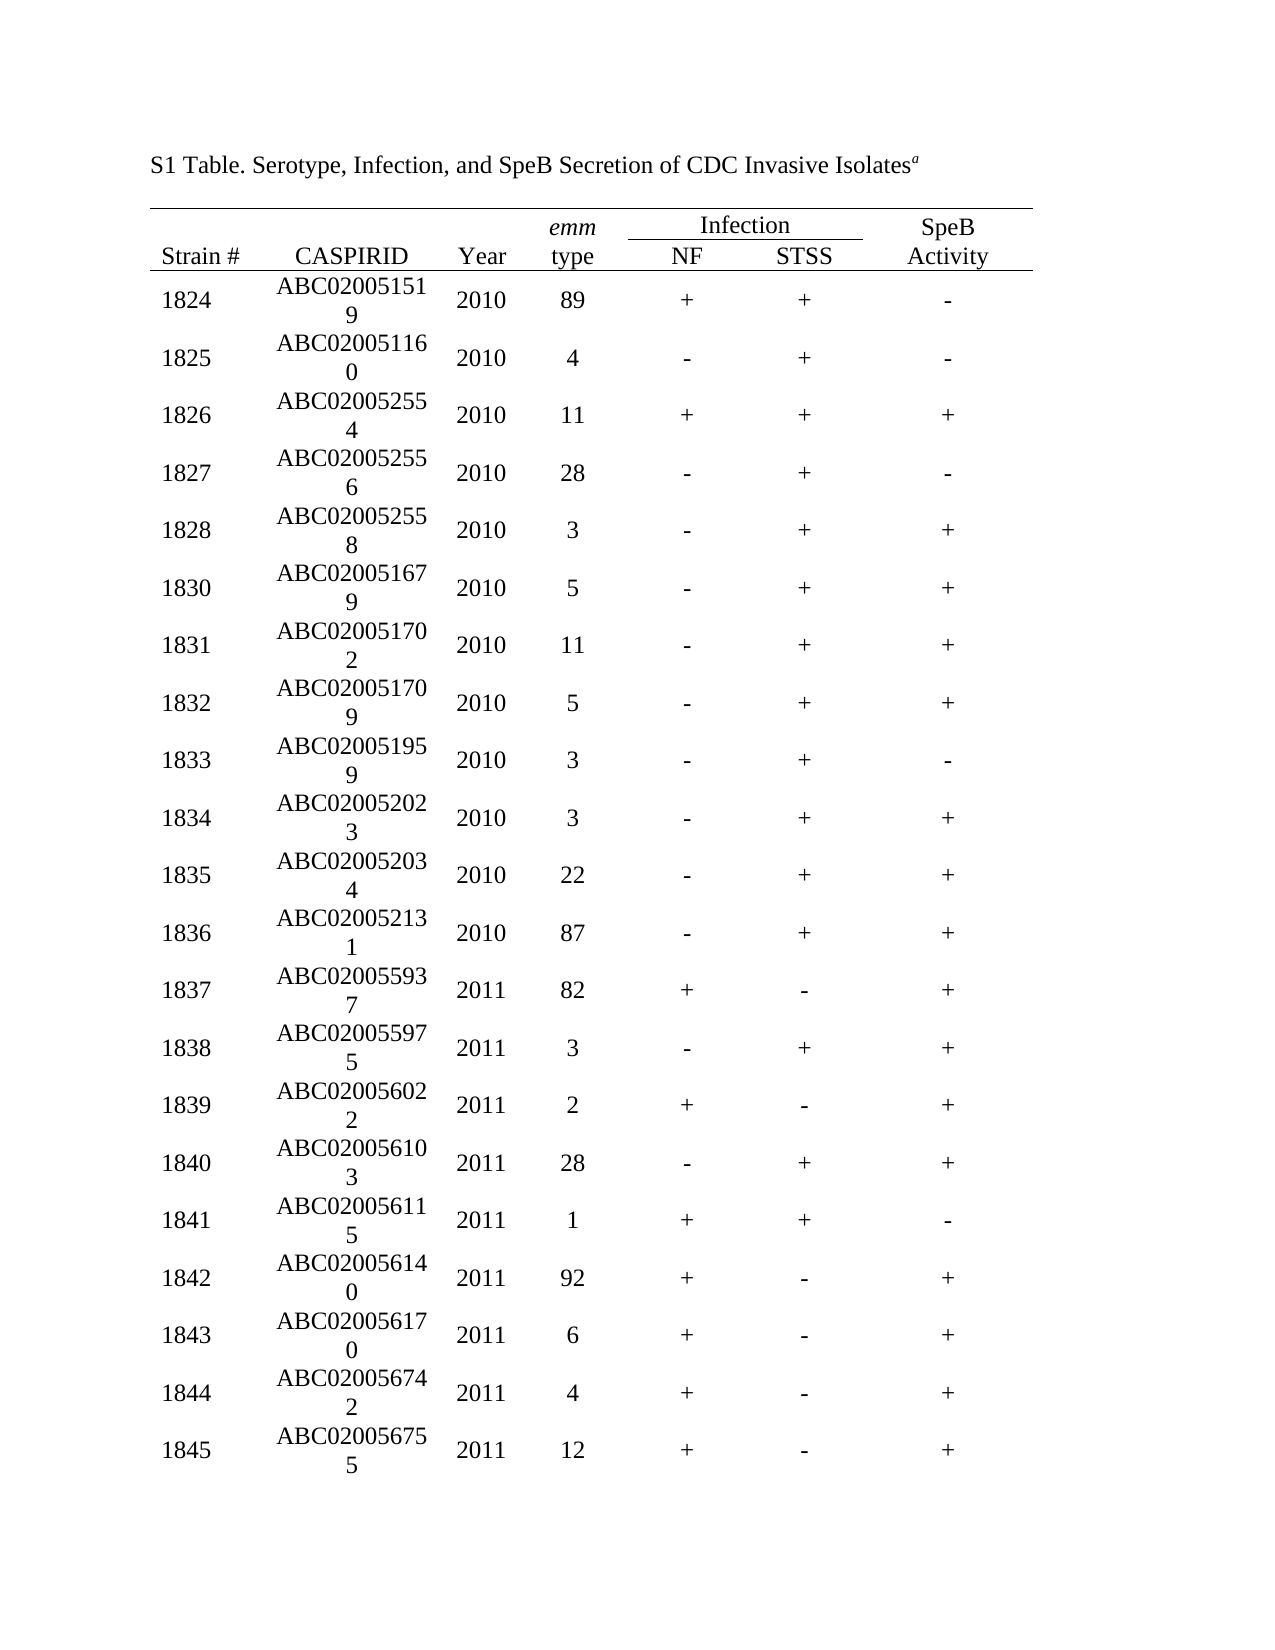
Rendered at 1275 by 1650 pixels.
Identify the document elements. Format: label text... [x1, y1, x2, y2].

table_cell 28 [517, 444, 628, 501]
table_cell ABC020052131 [259, 904, 445, 961]
table_cell ABC020052034 [259, 846, 445, 903]
table_cell 12 [517, 1421, 628, 1478]
table_cell 2010 [445, 329, 517, 386]
table_cell + [746, 501, 862, 558]
table_cell 2011 [445, 1019, 517, 1076]
table_cell + [863, 674, 1033, 731]
table_cell + [863, 1134, 1033, 1191]
table_cell - [863, 1191, 1033, 1248]
table_cell 11 [517, 616, 628, 673]
table_header CASPIRID [259, 209, 445, 270]
table_cell 3 [517, 1019, 628, 1076]
table_cell ABC020051160 [259, 329, 445, 386]
table_cell 1845 [150, 1421, 258, 1478]
table_cell 1825 [150, 329, 258, 386]
table_cell - [746, 1076, 862, 1133]
table_cell + [628, 1364, 746, 1421]
table_cell - [863, 731, 1033, 788]
table_cell + [628, 271, 746, 328]
table_cell - [746, 1249, 862, 1306]
table_cell + [628, 961, 746, 1018]
table_cell ABC020056022 [259, 1076, 445, 1133]
table_cell ABC020056170 [259, 1306, 445, 1363]
table_cell + [863, 501, 1033, 558]
table_cell + [863, 1019, 1033, 1076]
table_cell + [628, 386, 746, 443]
table_cell + [863, 1421, 1033, 1478]
table_cell 82 [517, 961, 628, 1018]
table_cell + [746, 386, 862, 443]
table_cell ABC020051959 [259, 731, 445, 788]
table_cell - [746, 961, 862, 1018]
table_cell ABC020052023 [259, 789, 445, 846]
table_cell 1 [517, 1191, 628, 1248]
table_cell + [863, 616, 1033, 673]
table_cell + [863, 789, 1033, 846]
table_cell 1832 [150, 674, 258, 731]
table_cell ABC020052554 [259, 386, 445, 443]
table_cell - [863, 329, 1033, 386]
table_cell 1826 [150, 386, 258, 443]
table_cell + [863, 904, 1033, 961]
table_cell 1837 [150, 961, 258, 1018]
table_cell 2010 [445, 789, 517, 846]
table_cell NF [628, 240, 746, 270]
table_cell 1839 [150, 1076, 258, 1133]
table_cell + [863, 1076, 1033, 1133]
table_header Year [445, 209, 517, 270]
table_cell 1840 [150, 1134, 258, 1191]
table_cell 1836 [150, 904, 258, 961]
table_cell ABC020056140 [259, 1249, 445, 1306]
table_cell + [746, 674, 862, 731]
table_header emm type [517, 209, 628, 270]
table_cell 2010 [445, 846, 517, 903]
table_cell + [746, 1191, 862, 1248]
table_cell ABC020051519 [259, 271, 445, 328]
table_cell + [746, 271, 862, 328]
table_cell STSS [746, 240, 862, 270]
table_cell 6 [517, 1306, 628, 1363]
table_cell - [628, 616, 746, 673]
table_cell 11 [517, 386, 628, 443]
table_cell 1827 [150, 444, 258, 501]
table_cell 1838 [150, 1019, 258, 1076]
table_cell + [746, 789, 862, 846]
table_cell + [746, 1019, 862, 1076]
table_cell 1833 [150, 731, 258, 788]
table_cell 2010 [445, 271, 517, 328]
table_cell 2010 [445, 444, 517, 501]
table_cell + [746, 616, 862, 673]
table_cell + [628, 1249, 746, 1306]
table_cell 89 [517, 271, 628, 328]
table_cell - [628, 731, 746, 788]
table_cell - [628, 1019, 746, 1076]
table_cell + [746, 731, 862, 788]
table_cell 1841 [150, 1191, 258, 1248]
table_cell 3 [517, 731, 628, 788]
table_cell + [628, 1421, 746, 1478]
table_cell + [628, 1306, 746, 1363]
table_cell 2011 [445, 1191, 517, 1248]
table_cell 2011 [445, 1134, 517, 1191]
table_cell - [628, 559, 746, 616]
table_cell 2010 [445, 559, 517, 616]
table_cell + [863, 846, 1033, 903]
table_cell 4 [517, 1364, 628, 1421]
table_cell 2011 [445, 1306, 517, 1363]
table_cell ABC020056115 [259, 1191, 445, 1248]
table_cell ABC020051679 [259, 559, 445, 616]
table_cell 1842 [150, 1249, 258, 1306]
table_cell 2010 [445, 904, 517, 961]
table_cell 2010 [445, 616, 517, 673]
table_cell 22 [517, 846, 628, 903]
table_cell - [628, 674, 746, 731]
table_cell + [863, 961, 1033, 1018]
table_cell 92 [517, 1249, 628, 1306]
table_cell ABC020055975 [259, 1019, 445, 1076]
table_cell - [628, 329, 746, 386]
table_cell 2011 [445, 1076, 517, 1133]
table_cell - [628, 789, 746, 846]
table_cell - [863, 271, 1033, 328]
table_cell - [628, 1134, 746, 1191]
table_cell + [863, 559, 1033, 616]
table_cell 4 [517, 329, 628, 386]
table_cell + [863, 1249, 1033, 1306]
table_cell + [746, 559, 862, 616]
table_cell 2010 [445, 501, 517, 558]
table_cell 2010 [445, 731, 517, 788]
table_cell ABC020051702 [259, 616, 445, 673]
table_cell + [746, 329, 862, 386]
table_cell - [863, 444, 1033, 501]
table_cell 1844 [150, 1364, 258, 1421]
table_cell + [746, 1134, 862, 1191]
table_cell 28 [517, 1134, 628, 1191]
table_cell ABC020052556 [259, 444, 445, 501]
table_cell + [863, 1306, 1033, 1363]
table_cell 2010 [445, 674, 517, 731]
table_cell 2011 [445, 1364, 517, 1421]
table_header SpeB Activity [863, 209, 1033, 270]
table_cell 87 [517, 904, 628, 961]
table_cell 1843 [150, 1306, 258, 1363]
table_cell 1830 [150, 559, 258, 616]
table_cell 3 [517, 789, 628, 846]
table_cell 1831 [150, 616, 258, 673]
table_cell 2011 [445, 961, 517, 1018]
table_cell + [746, 904, 862, 961]
table_cell 2010 [445, 386, 517, 443]
table_cell + [746, 846, 862, 903]
table_cell ABC020051709 [259, 674, 445, 731]
table_cell + [863, 386, 1033, 443]
table_cell 1828 [150, 501, 258, 558]
table_cell - [628, 904, 746, 961]
table_cell ABC020056755 [259, 1421, 445, 1478]
table_cell ABC020056742 [259, 1364, 445, 1421]
table_cell + [863, 1364, 1033, 1421]
table_cell 1835 [150, 846, 258, 903]
table_cell + [628, 1076, 746, 1133]
table_cell - [628, 444, 746, 501]
table_cell 2 [517, 1076, 628, 1133]
table_cell 3 [517, 501, 628, 558]
table_cell - [628, 501, 746, 558]
table_cell 1834 [150, 789, 258, 846]
table_cell ABC020055937 [259, 961, 445, 1018]
table_header Infection [628, 209, 862, 239]
table_cell - [746, 1421, 862, 1478]
table_cell - [628, 846, 746, 903]
table_cell ABC020056103 [259, 1134, 445, 1191]
table_cell 5 [517, 674, 628, 731]
table_cell - [746, 1364, 862, 1421]
table_cell + [746, 444, 862, 501]
table_cell 2011 [445, 1421, 517, 1478]
table_cell 5 [517, 559, 628, 616]
table_cell - [746, 1306, 862, 1363]
table_cell 2011 [445, 1249, 517, 1306]
table_cell + [628, 1191, 746, 1248]
table_cell 1824 [150, 271, 258, 328]
table_cell ABC020052558 [259, 501, 445, 558]
text S1 Table. Serotype, Infection, and SpeB Secretion of CDC Invasive Isolatesa [150, 150, 1125, 179]
table_header Strain # [150, 209, 258, 270]
